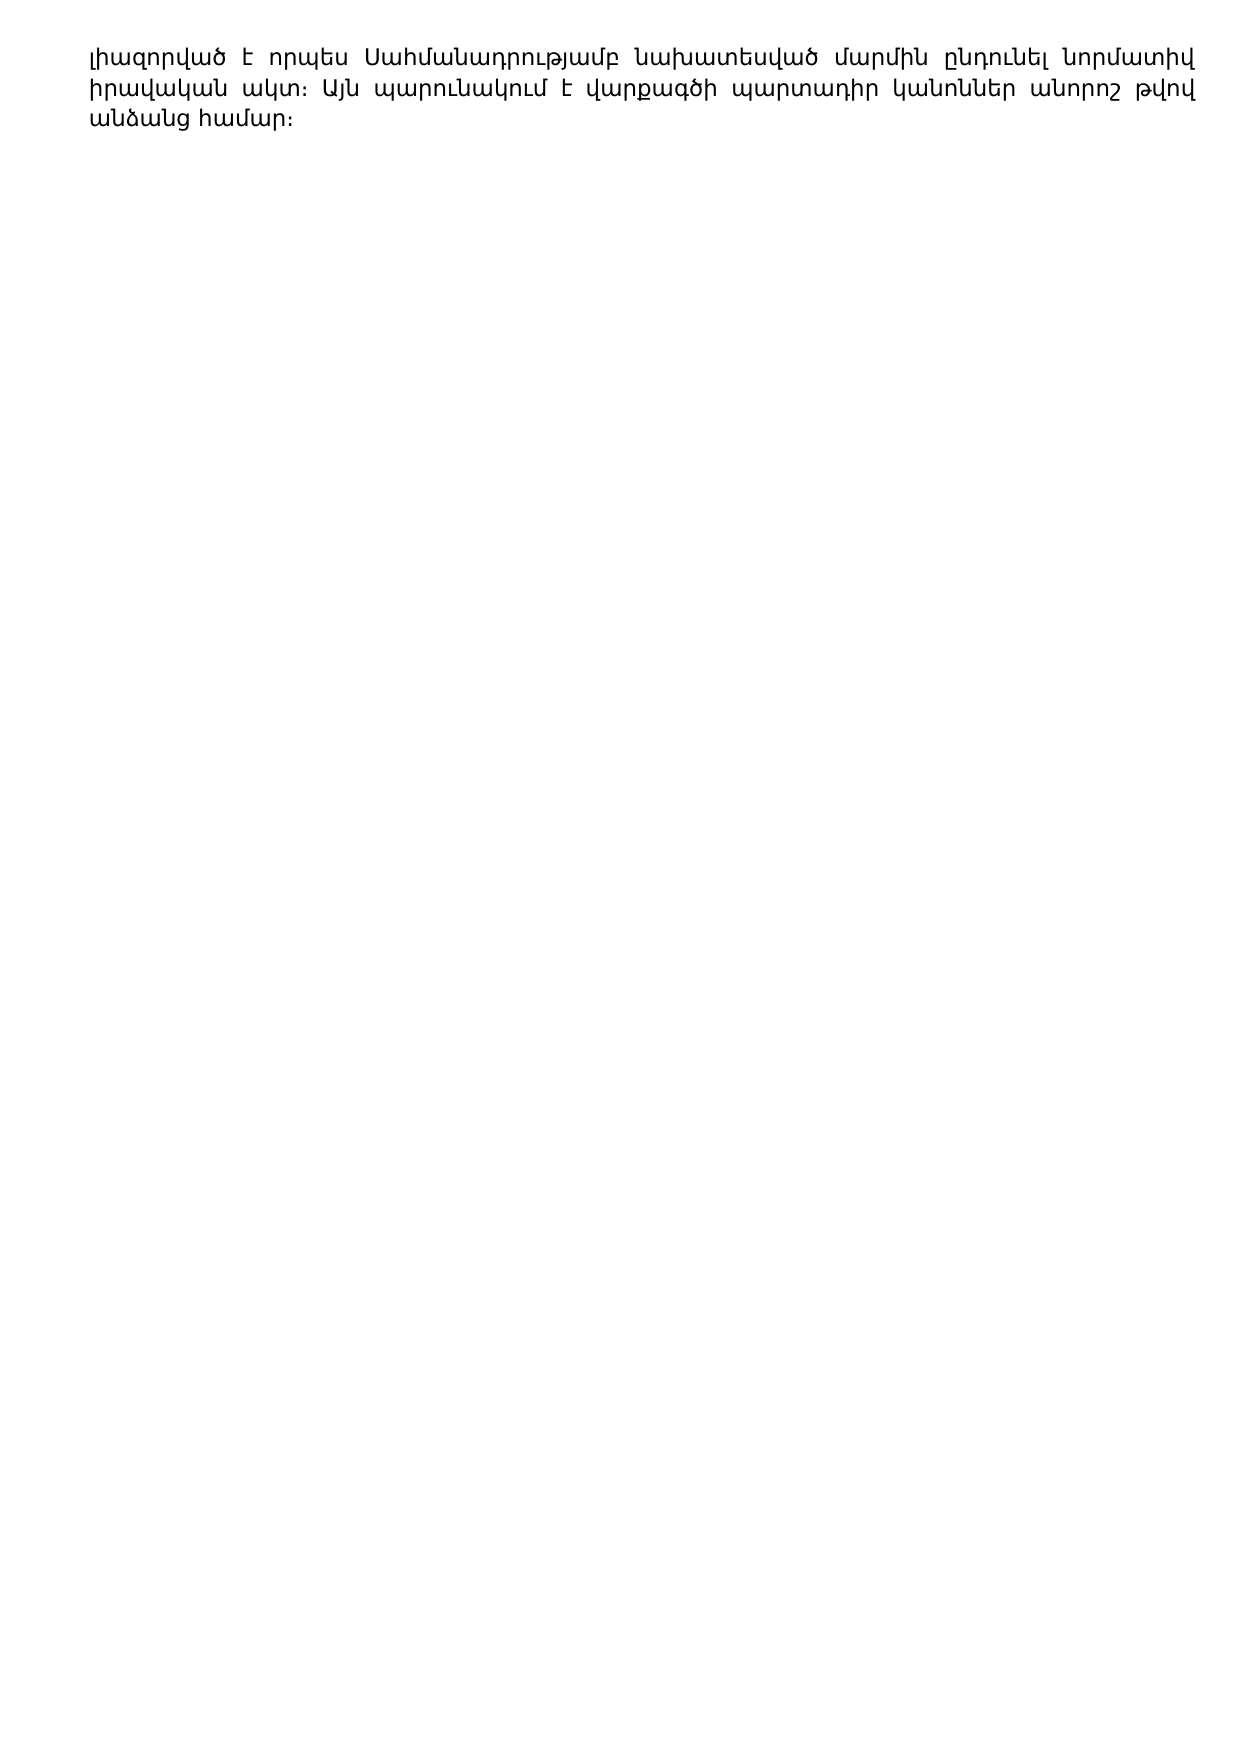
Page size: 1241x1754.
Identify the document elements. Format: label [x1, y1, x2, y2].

text [89, 44, 1196, 132]
